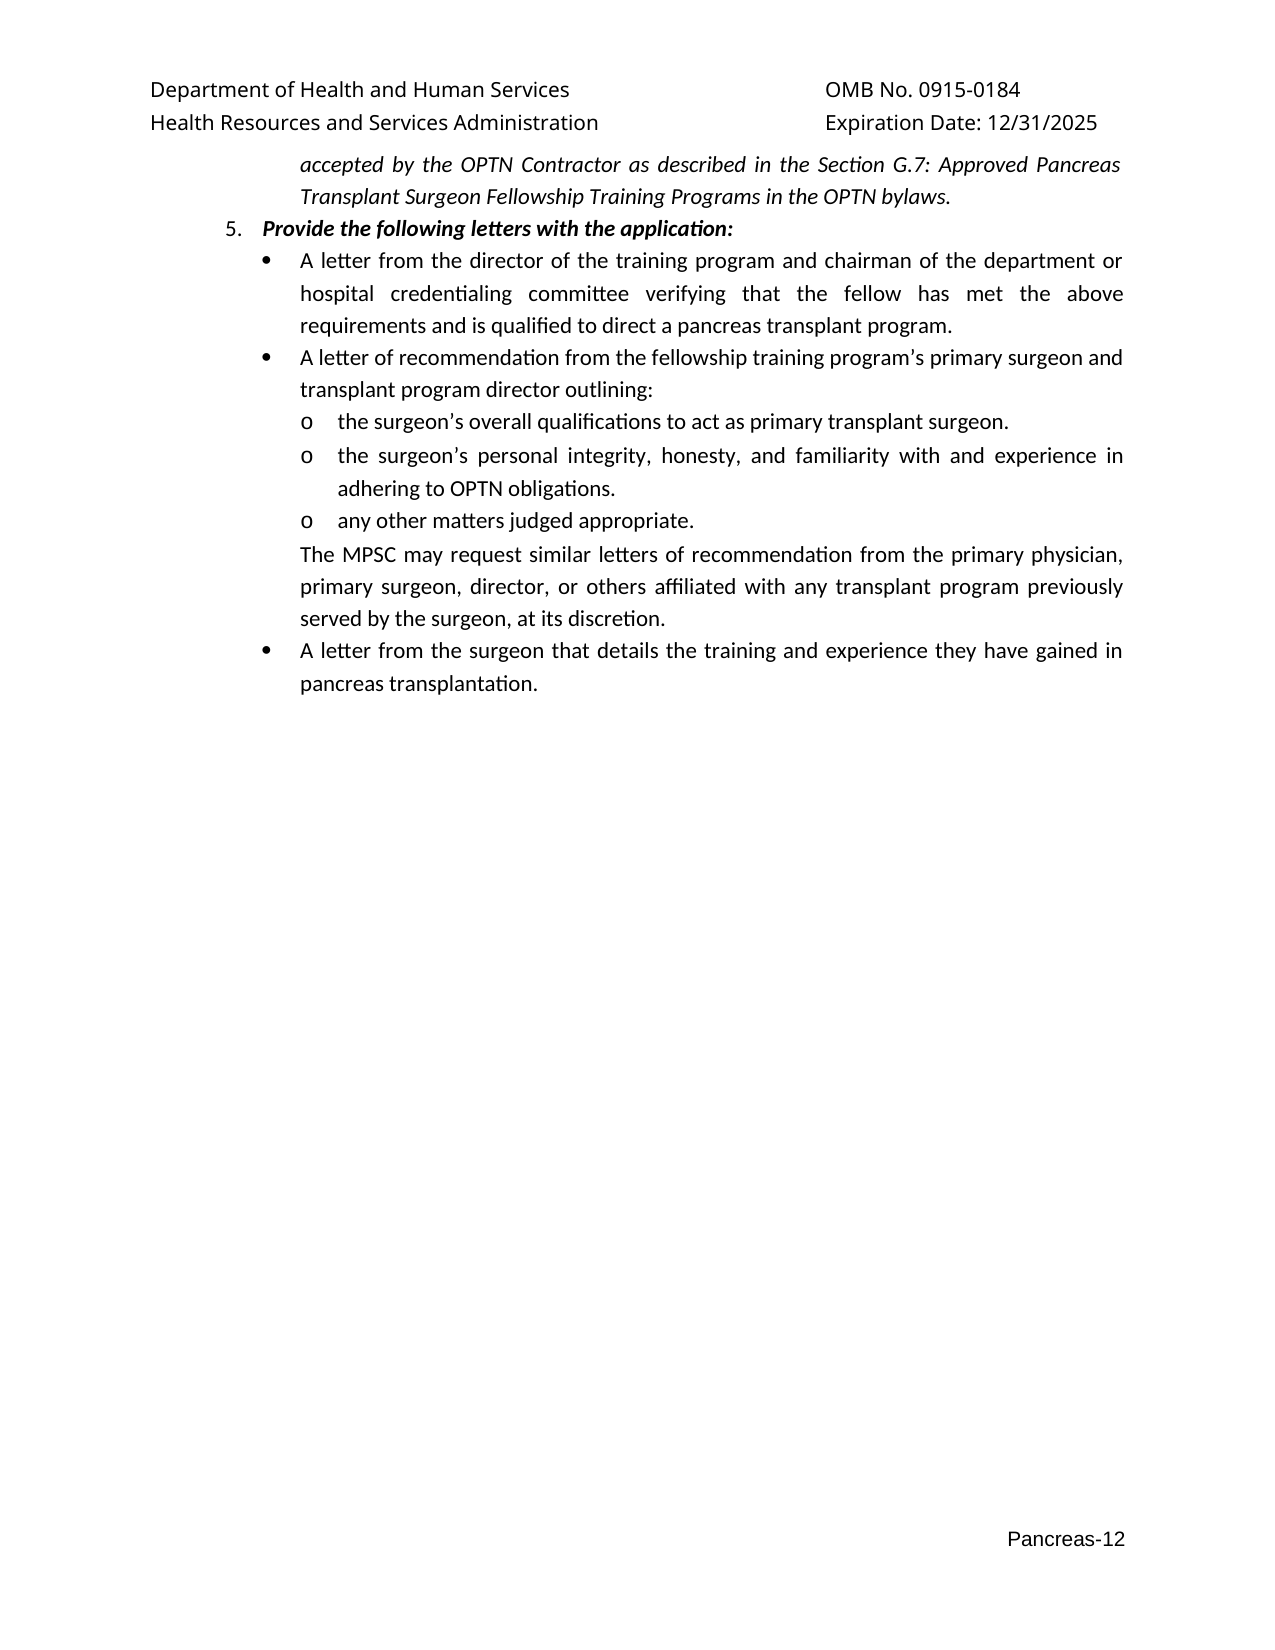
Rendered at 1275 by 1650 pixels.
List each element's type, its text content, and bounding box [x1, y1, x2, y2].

list A letter from the surgeon that details the training and experience they have gained in pancreas transplantation. [262, 637, 1125, 697]
list any other matters judged appropriate. [300, 507, 1125, 536]
list Provide the following letters with the application: [225, 214, 1125, 242]
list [262, 150, 1125, 210]
text The MPSC may request similar letters of recommendation from the primary physician, primary surgeon, director, or others affiliated with any transplant program previously served by the surgeon, at its discretion. [300, 540, 1125, 632]
list the surgeon’s personal integrity, honesty, and familiarity with and experience in adhering to OPTN obligations. [300, 441, 1125, 502]
list A letter of recommendation from the fellowship training program’s primary surgeon and transplant program director outlining: [262, 343, 1125, 403]
list the surgeon’s overall qualifications to act as primary transplant surgeon. [300, 407, 1125, 437]
list A letter from the director of the training program and chairman of the department or hospital credentialing committee verifying that the fellow has met the above requirements and is qualified to direct a pancreas transplant program. [262, 247, 1125, 339]
